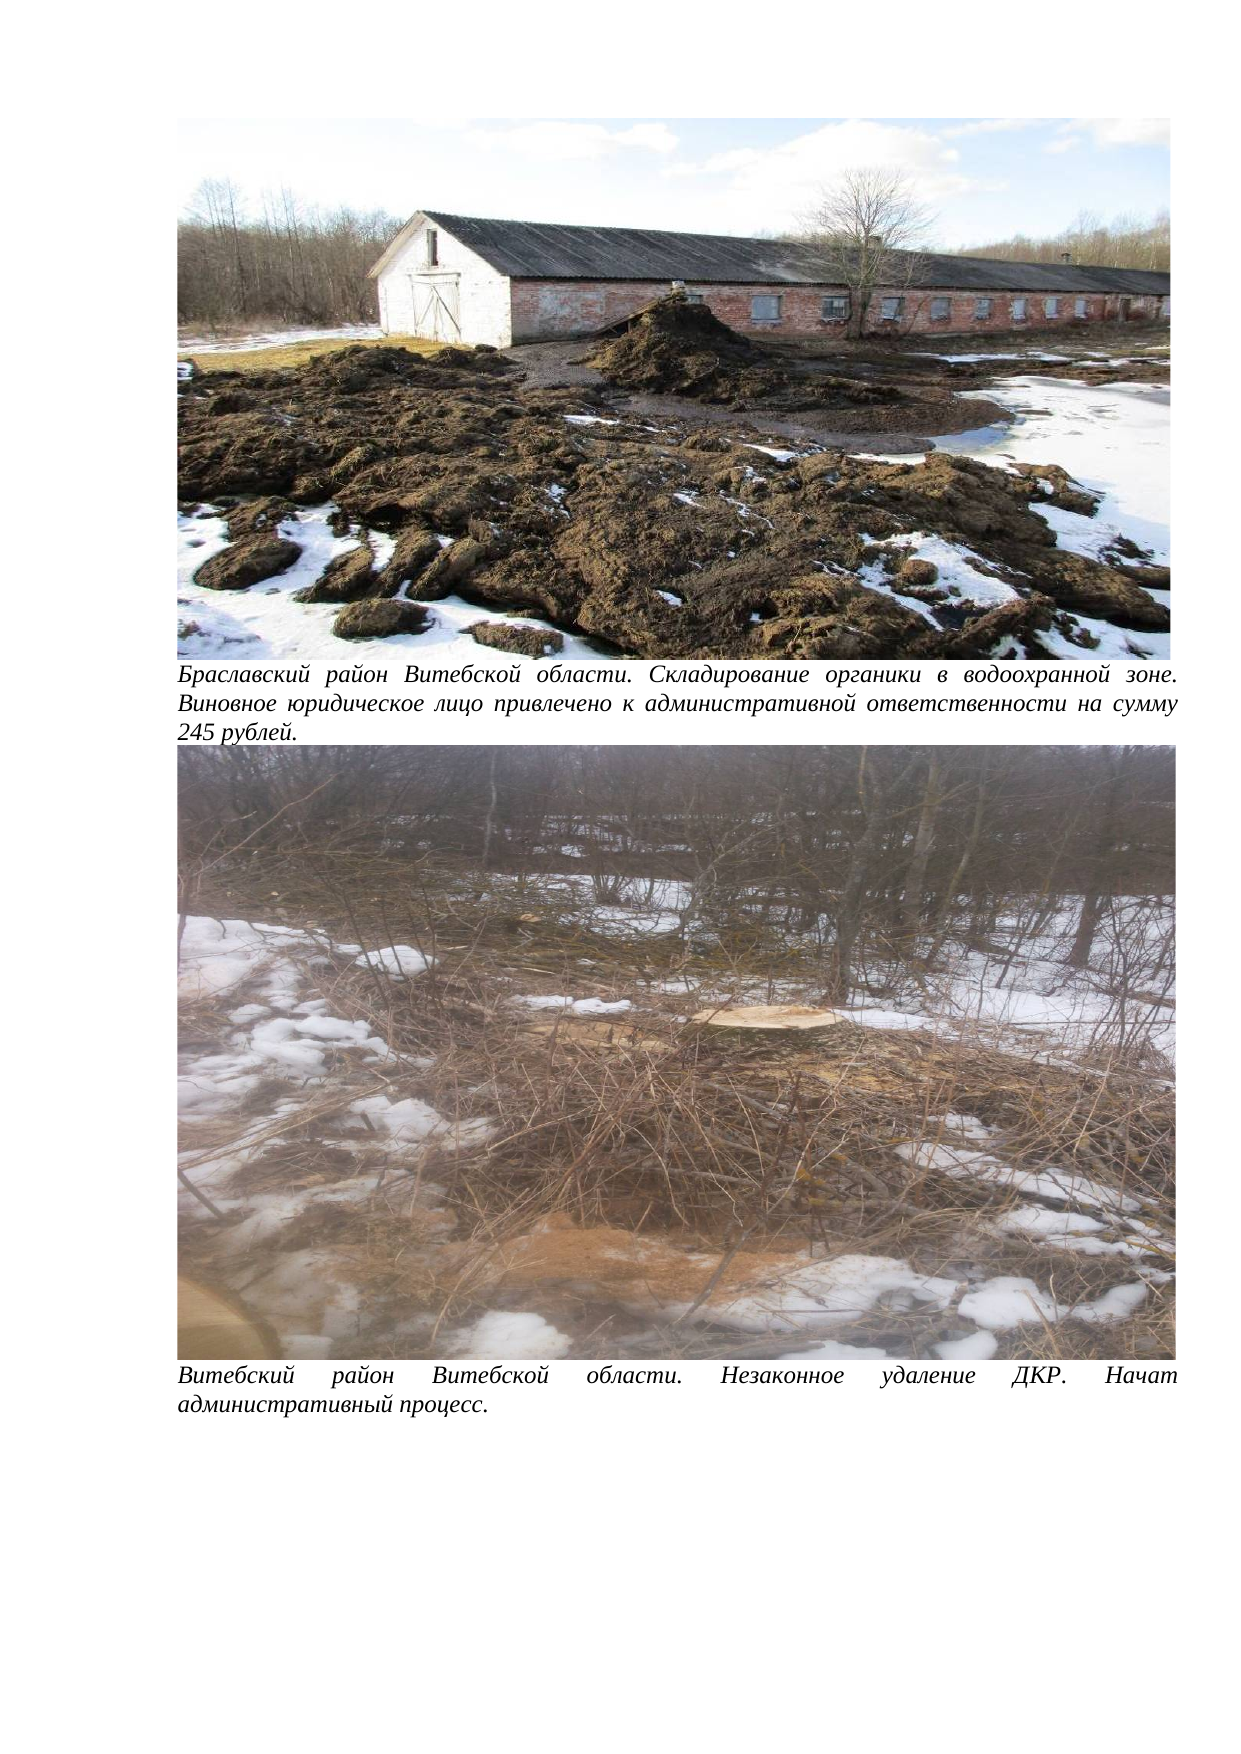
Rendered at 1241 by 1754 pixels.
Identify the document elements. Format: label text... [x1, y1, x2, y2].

text Браславский район Витебской области. Складирование органики в водоохранной зоне. Виновное юридическое лицо привлечено к административной ответственности на сумму 245 рублей. [177, 659, 1181, 746]
picture [177, 745, 1176, 1360]
text Витебский район Витебской области. Незаконное удаление ДКР. Начат административный процесс. [177, 1360, 1181, 1417]
picture [177, 118, 1171, 660]
